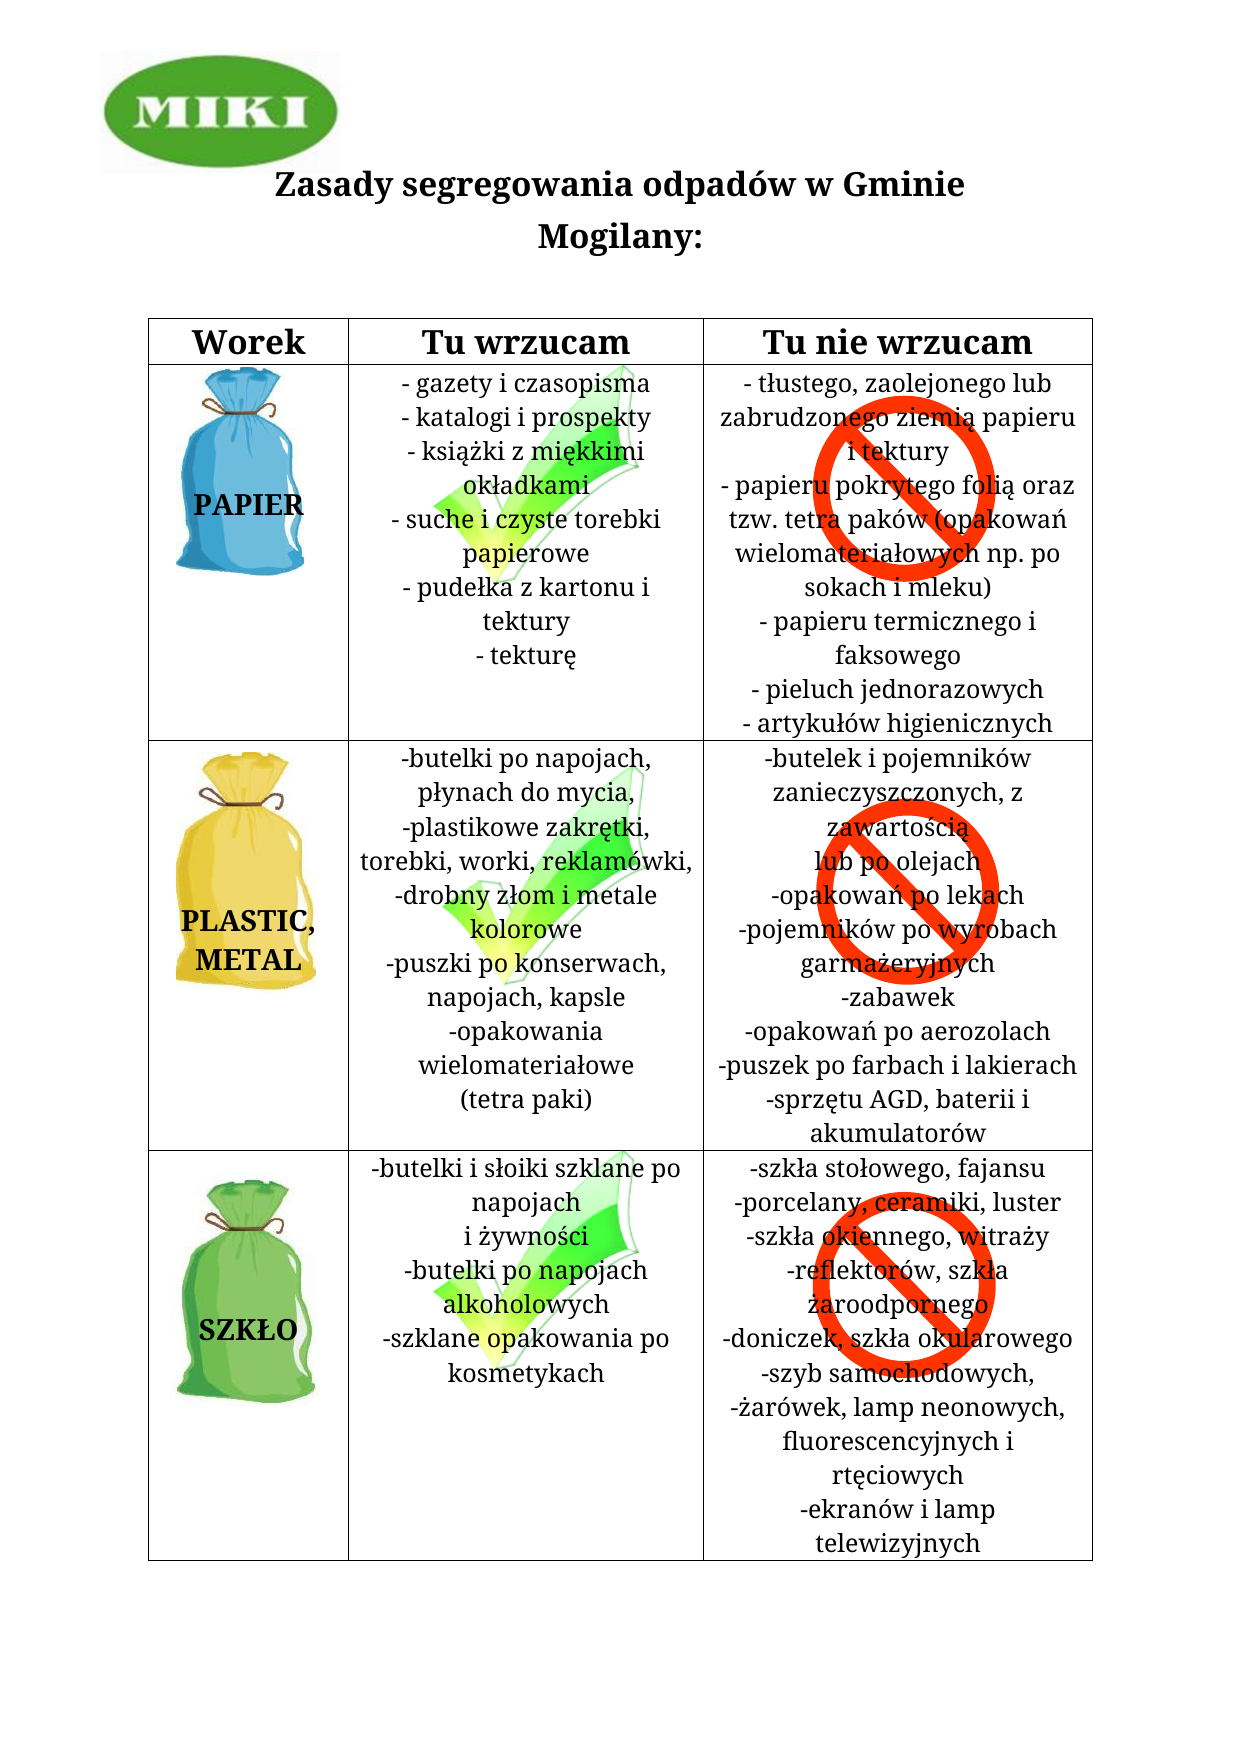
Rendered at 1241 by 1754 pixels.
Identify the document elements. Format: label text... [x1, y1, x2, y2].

table_cell SZKŁO [149, 1151, 348, 1559]
table_header Tu nie wrzucam [704, 319, 1092, 364]
table_cell -szkła stołowego, fajansu -porcelany, ceramiki, luster -szkła okiennego, witraży -reflektorów, szkła żaroodpornego -doniczek, szkła okularowego -szyb samochodowych, -żarówek, lamp neonowych, fluorescencyjnych i rtęciowych -ekranów i lamp telewizyjnych [704, 1151, 1092, 1559]
table_cell - tłustego, zaolejonego lub zabrudzonego ziemią papieru i tektury - papieru pokrytego folią oraz tzw. tetra paków (opakowań wielomateriałowych np. po sokach i mleku) - papieru termicznego i faksowego - pieluch jednorazowych - artykułów higienicznych [704, 365, 1092, 740]
table_cell PLASTIC, METAL [149, 741, 348, 1150]
table_cell -butelki i słoiki szklane po napojach i żywności -butelki po napojach alkoholowych -szklane opakowania po kosmetykach [349, 1151, 703, 1559]
picture [100, 51, 340, 174]
table_header Worek [149, 319, 348, 364]
table_header Tu wrzucam [349, 319, 703, 364]
table_cell -butelek i pojemników zanieczyszczonych, z zawartością lub po olejach -opakowań po lekach -pojemników po wyrobach garmażeryjnych -zabawek -opakowań po aerozolach -puszek po farbach i lakierach -sprzętu AGD, baterii i akumulatorów [704, 741, 1092, 1150]
table_cell - gazety i czasopisma - katalogi i prospekty - książki z miękkimi okładkami - suche i czyste torebki papierowe - pudełka z kartonu i tektury - tekturę [349, 365, 703, 740]
text Zasady segregowania odpadów w Gminie Mogilany: [207, 160, 1033, 258]
table_cell -butelki po napojach, płynach do mycia, -plastikowe zakrętki, torebki, worki, reklamówki, -drobny złom i metale kolorowe -puszki po konserwach, napojach, kapsle -opakowania wielomateriałowe (tetra paki) [349, 741, 703, 1150]
table_cell PAPIER [149, 365, 348, 740]
